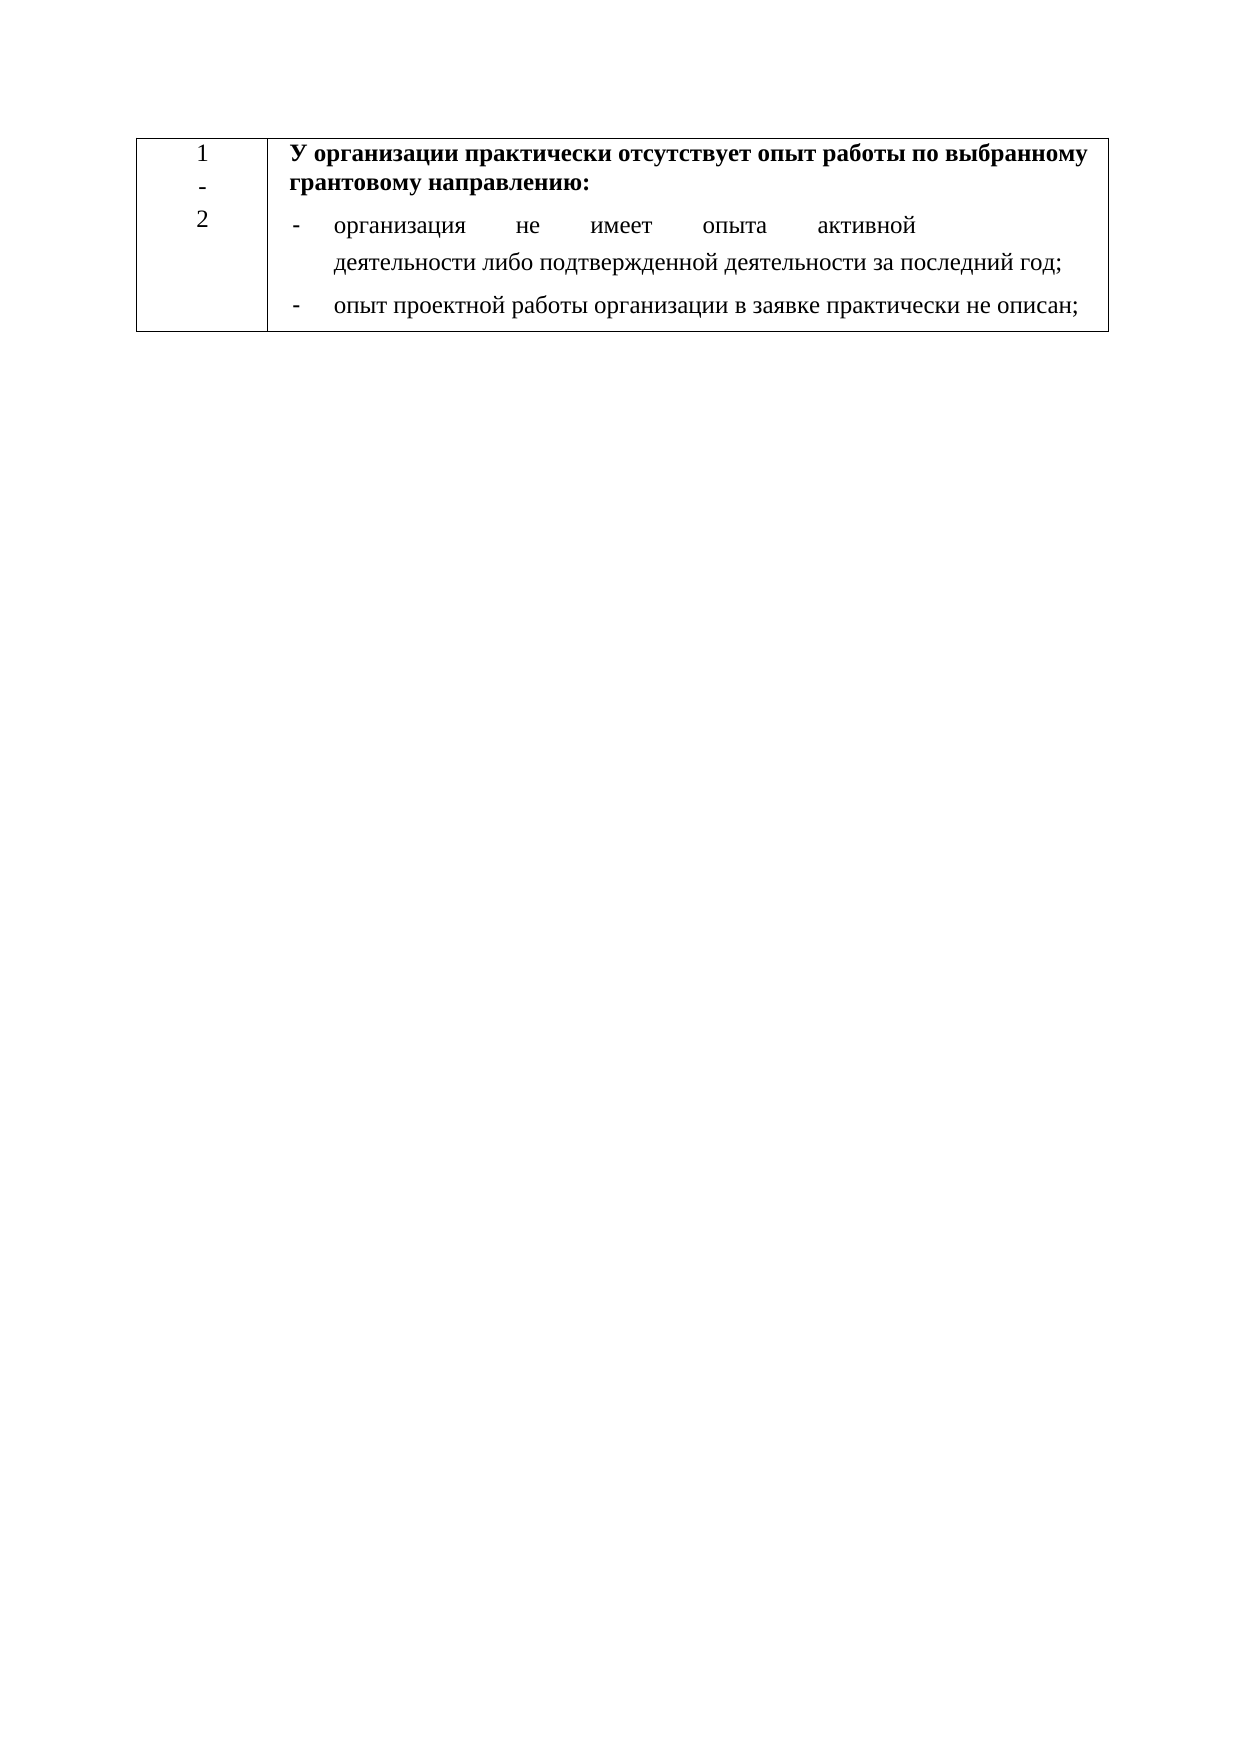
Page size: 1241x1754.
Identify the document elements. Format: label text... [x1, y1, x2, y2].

table_cell У организации практически отсутствует опыт работы по выбранному грантовому направлению: организация не имеет опыта активной деятельности либо подтвержденной деятельности за последний год; опыт проектной работы организации в заявке практически не описан; [268, 139, 1108, 331]
table_cell 1-2 [137, 139, 267, 331]
